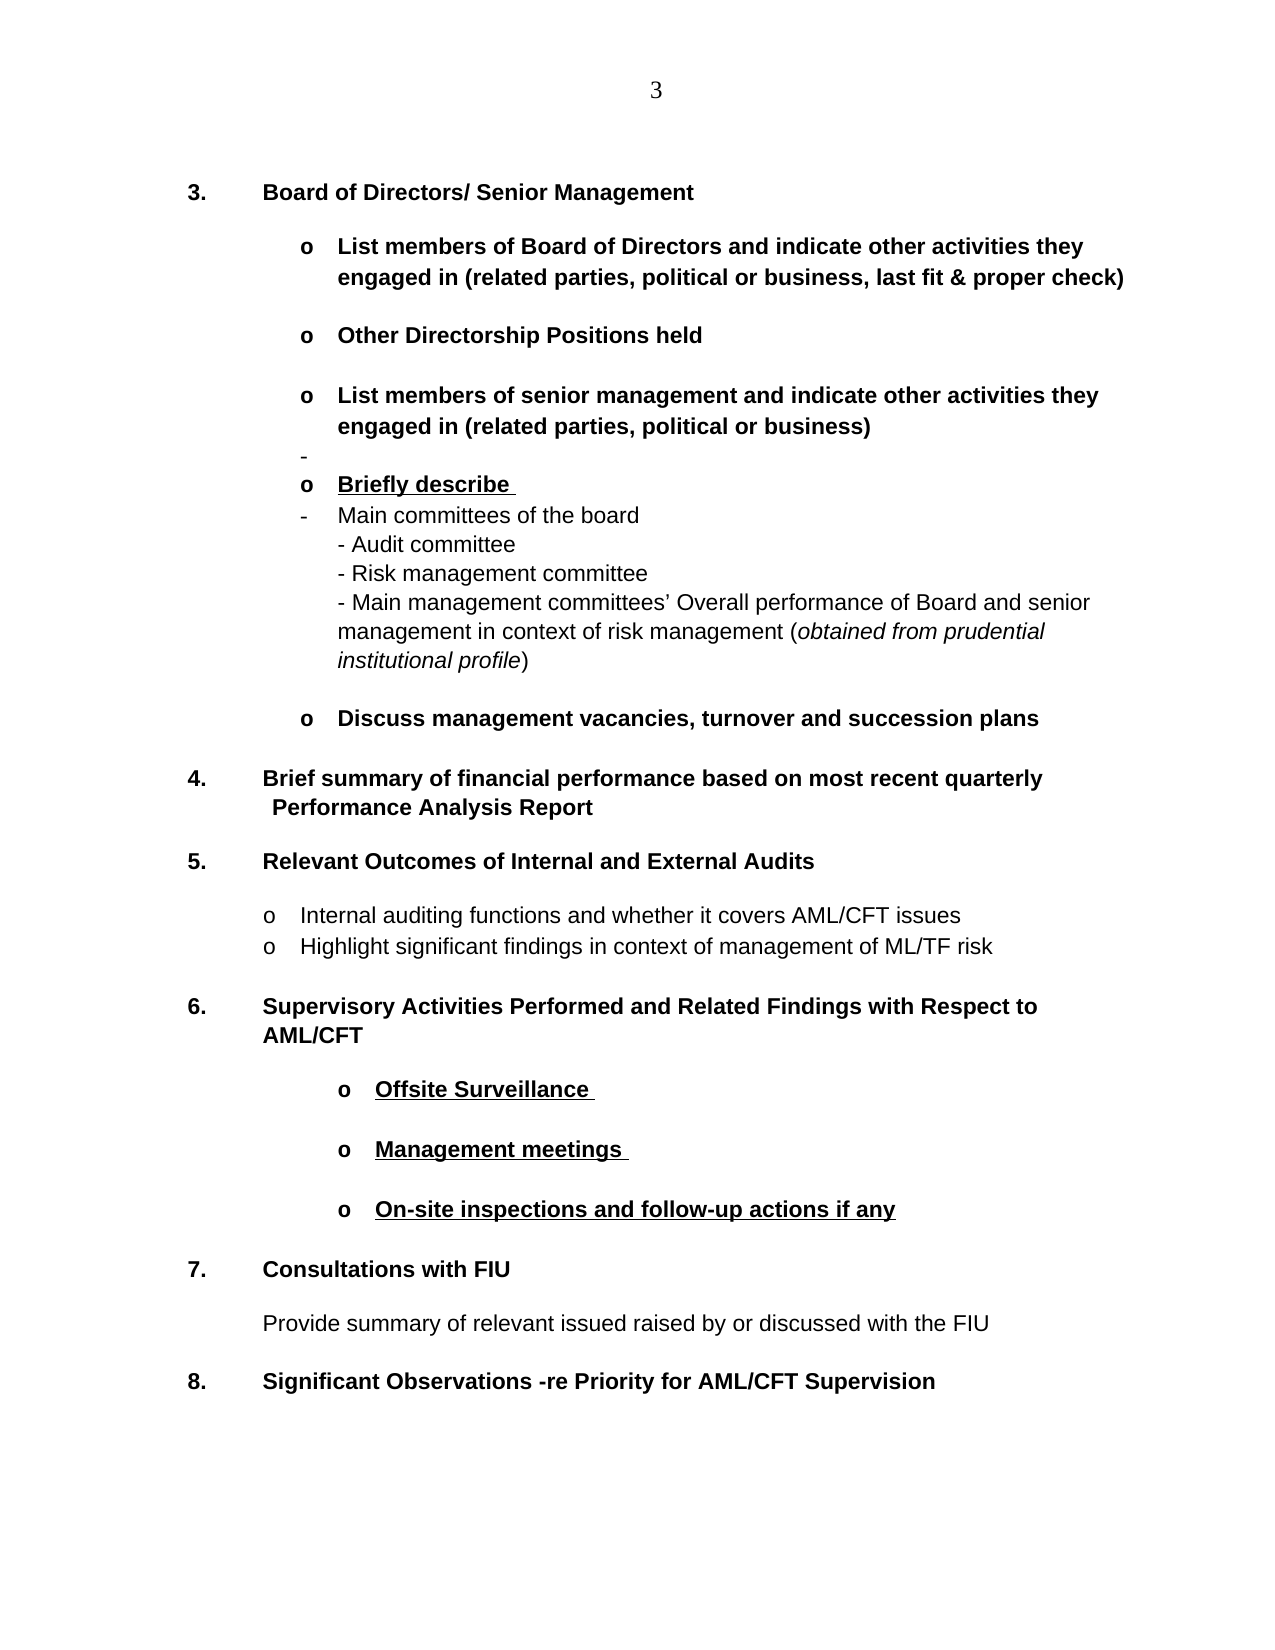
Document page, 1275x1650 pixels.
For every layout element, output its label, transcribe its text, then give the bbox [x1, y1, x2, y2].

list Main committees of the board [300, 502, 1125, 528]
list Briefly describe [300, 471, 1125, 499]
list Highlight significant findings in context of management of ML/TF risk [262, 933, 1125, 961]
list On-site inspections and follow-up actions if any [337, 1196, 1125, 1224]
list - Risk management committee [337, 560, 1125, 586]
list Management meetings [337, 1136, 1125, 1164]
list Offsite Surveillance [337, 1076, 1125, 1104]
text Consultations with FIU [187, 1256, 1125, 1283]
list Discuss management vacancies, turnover and succession plans [300, 705, 1125, 733]
text Brief summary of financial performance based on most recent quarterly Performance Analysis Report [187, 765, 1125, 820]
list List members of senior management and indicate other activities they engaged in (related parties, political or business) [300, 382, 1125, 439]
list List members of Board of Directors and indicate other activities they engaged in (related parties, political or business, last fit & proper check) [300, 233, 1125, 290]
list Internal auditing functions and whether it covers AML/CFT issues [262, 902, 1125, 930]
text Board of Directors/ Senior Management [187, 179, 1125, 205]
text Significant Observations -re Priority for AML/CFT Supervision [187, 1368, 1125, 1394]
list - Audit committee [337, 531, 1125, 557]
text - Main management committees’ Overall performance of Board and senior management in context of risk management (obtained from prudential institutional profile) [337, 589, 1125, 673]
text Supervisory Activities Performed and Related Findings with Respect to AML/CFT [187, 993, 1125, 1048]
list Provide summary of relevant issued raised by or discussed with the FIU [262, 1310, 1125, 1337]
text Relevant Outcomes of Internal and External Audits [187, 848, 1125, 874]
list Other Directorship Positions held [300, 322, 1125, 350]
